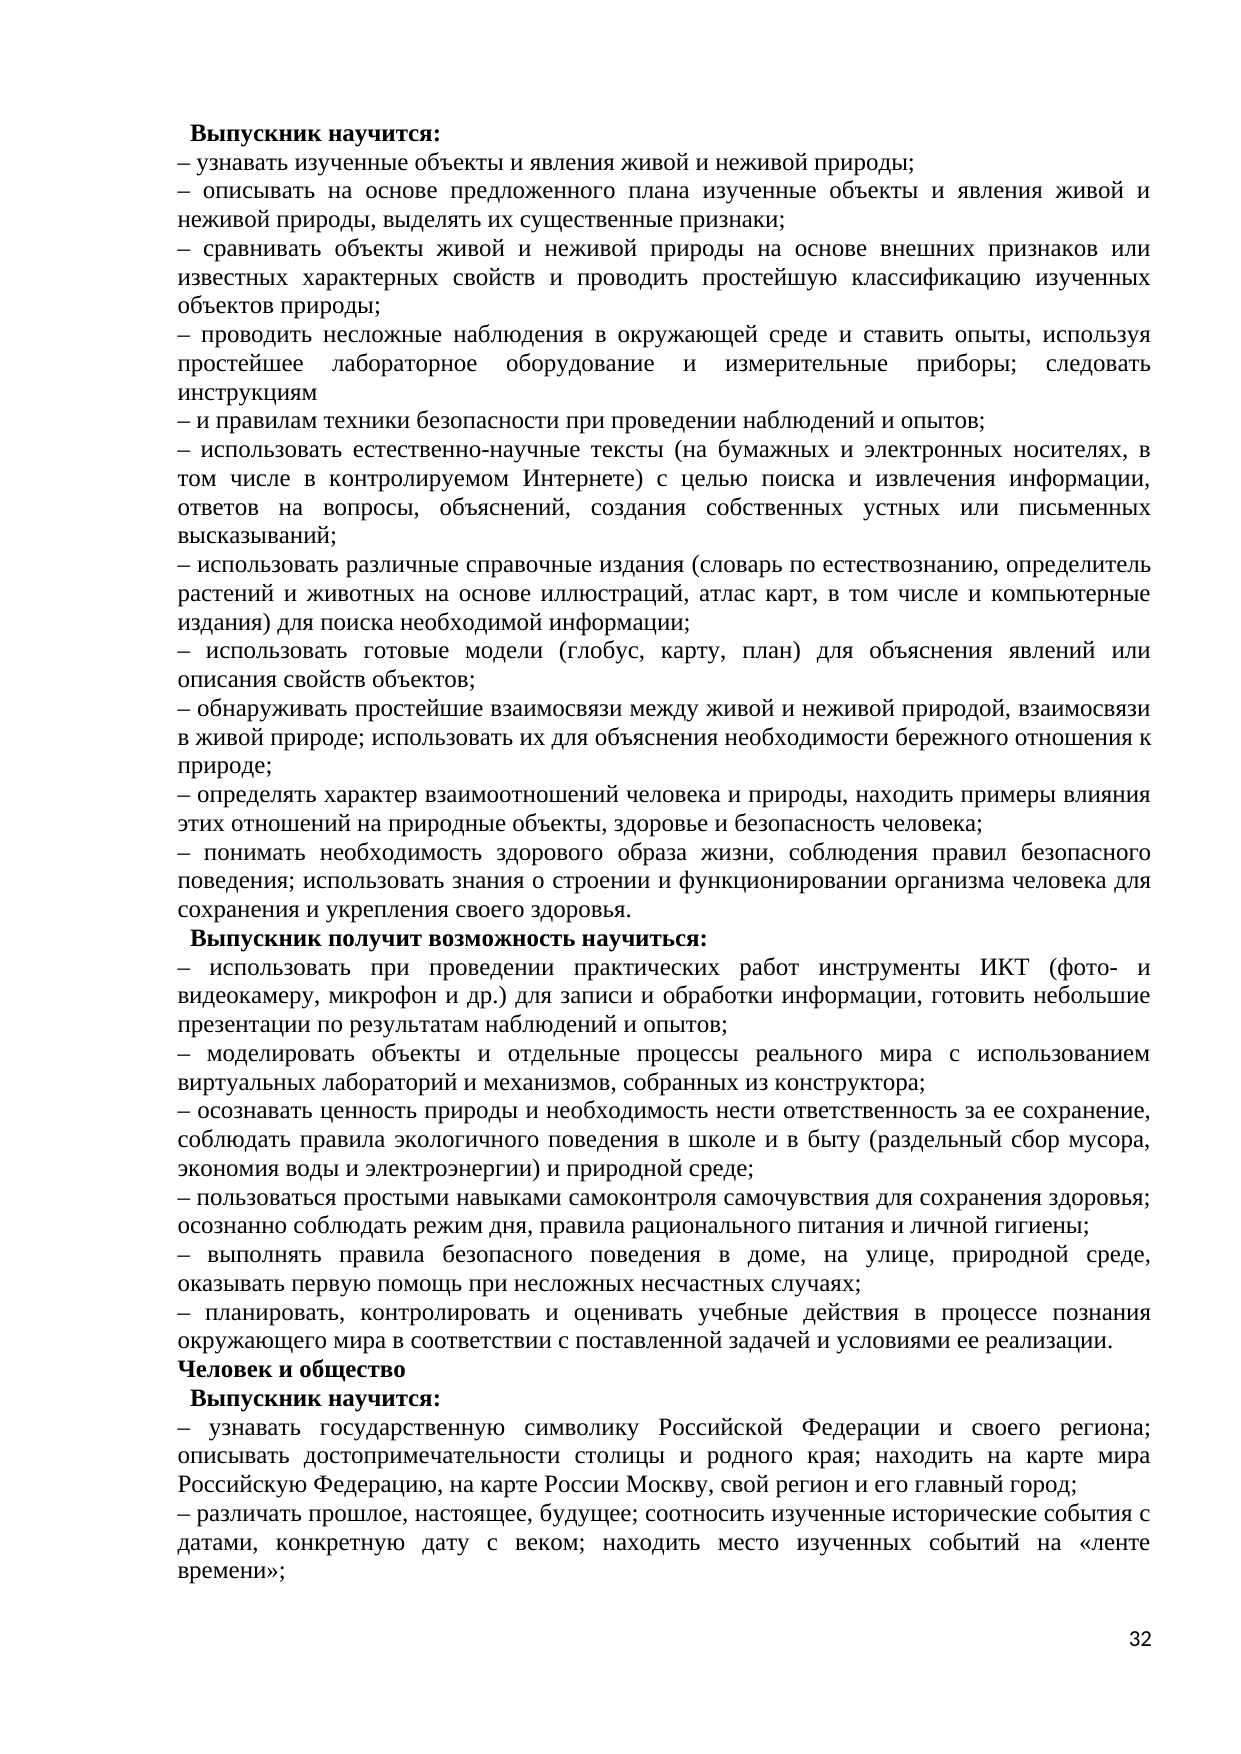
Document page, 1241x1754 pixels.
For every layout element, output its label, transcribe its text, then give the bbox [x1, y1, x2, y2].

text – узнавать изученные объекты и явления живой и неживой природы; [177, 147, 1152, 176]
text – использовать готовые модели (глобус, карту, план) для объяснения явлений или описания свойств объектов; [177, 636, 1152, 693]
text Выпускник получит возможность научиться: [177, 923, 1152, 952]
text – и правилам техники безопасности при проведении наблюдений и опытов; [177, 406, 1152, 434]
text Выпускник научится: [177, 118, 1152, 147]
text – проводить несложные наблюдения в окружающей среде и ставить опыты, используя простейшее лабораторное оборудование и измерительные приборы; следовать инструкциям [177, 319, 1152, 406]
text – различать прошлое, настоящее, будущее; соотносить изученные исторические события с датами, конкретную дату с веком; находить место изученных событий на «ленте времени»; [177, 1498, 1152, 1584]
text – использовать различные справочные издания (словарь по естествознанию, определитель растений и животных на основе иллюстраций, атлас карт, в том числе и компьютерные издания) для поиска необходимой информации; [177, 549, 1152, 636]
text – сравнивать объекты живой и неживой природы на основе внешних признаков или известных характерных свойств и проводить простейшую классификацию изученных объектов природы; [177, 233, 1152, 319]
text – обнаруживать простейшие взаимосвязи между живой и неживой природой, взаимосвязи в живой природе; использовать их для объяснения необходимости бережного отношения к природе; [177, 693, 1152, 779]
text – планировать, контролировать и оценивать учебные действия в процессе познания окружающего мира в соответствии с поставленной задачей и условиями ее реализации. [177, 1297, 1152, 1354]
text – использовать естественно-научные тексты (на бумажных и электронных носителях, в том числе в контролируемом Интернете) с целью поиска и извлечения информации, ответов на вопросы, объяснений, создания собственных устных или письменных высказываний; [177, 434, 1152, 549]
text – определять характер взаимоотношений человека и природы, находить примеры влияния этих отношений на природные объекты, здоровье и безопасность человека; [177, 779, 1152, 837]
text – использовать при проведении практических работ инструменты ИКТ (фото- и видеокамеру, микрофон и др.) для записи и обработки информации, готовить небольшие презентации по результатам наблюдений и опытов; [177, 952, 1152, 1038]
text – моделировать объекты и отдельные процессы реального мира с использованием виртуальных лабораторий и механизмов, собранных из конструктора; [177, 1038, 1152, 1096]
text – выполнять правила безопасного поведения в доме, на улице, природной среде, оказывать первую помощь при несложных несчастных случаях; [177, 1239, 1152, 1297]
text Выпускник научится: [177, 1383, 1152, 1412]
text – описывать на основе предложенного плана изученные объекты и явления живой и неживой природы, выделять их существенные признаки; [177, 176, 1152, 233]
text – понимать необходимость здорового образа жизни, соблюдения правил безопасного поведения; использовать знания о строении и функционировании организма человека для сохранения и укрепления своего здоровья. [177, 837, 1152, 923]
text – осознавать ценность природы и необходимость нести ответственность за ее сохранение, соблюдать правила экологичного поведения в школе и в быту (раздельный сбор мусора, экономия воды и электроэнергии) и природной среде; [177, 1096, 1152, 1182]
text – пользоваться простыми навыками самоконтроля самочувствия для сохранения здоровья; осознанно соблюдать режим дня, правила рационального питания и личной гигиены; [177, 1182, 1152, 1239]
text – узнавать государственную символику Российской Федерации и своего региона; описывать достопримечательности столицы и родного края; находить на карте мира Российскую Федерацию, на карте России Москву, свой регион и его главный город; [177, 1412, 1152, 1498]
text Человек и общество [177, 1354, 1152, 1383]
